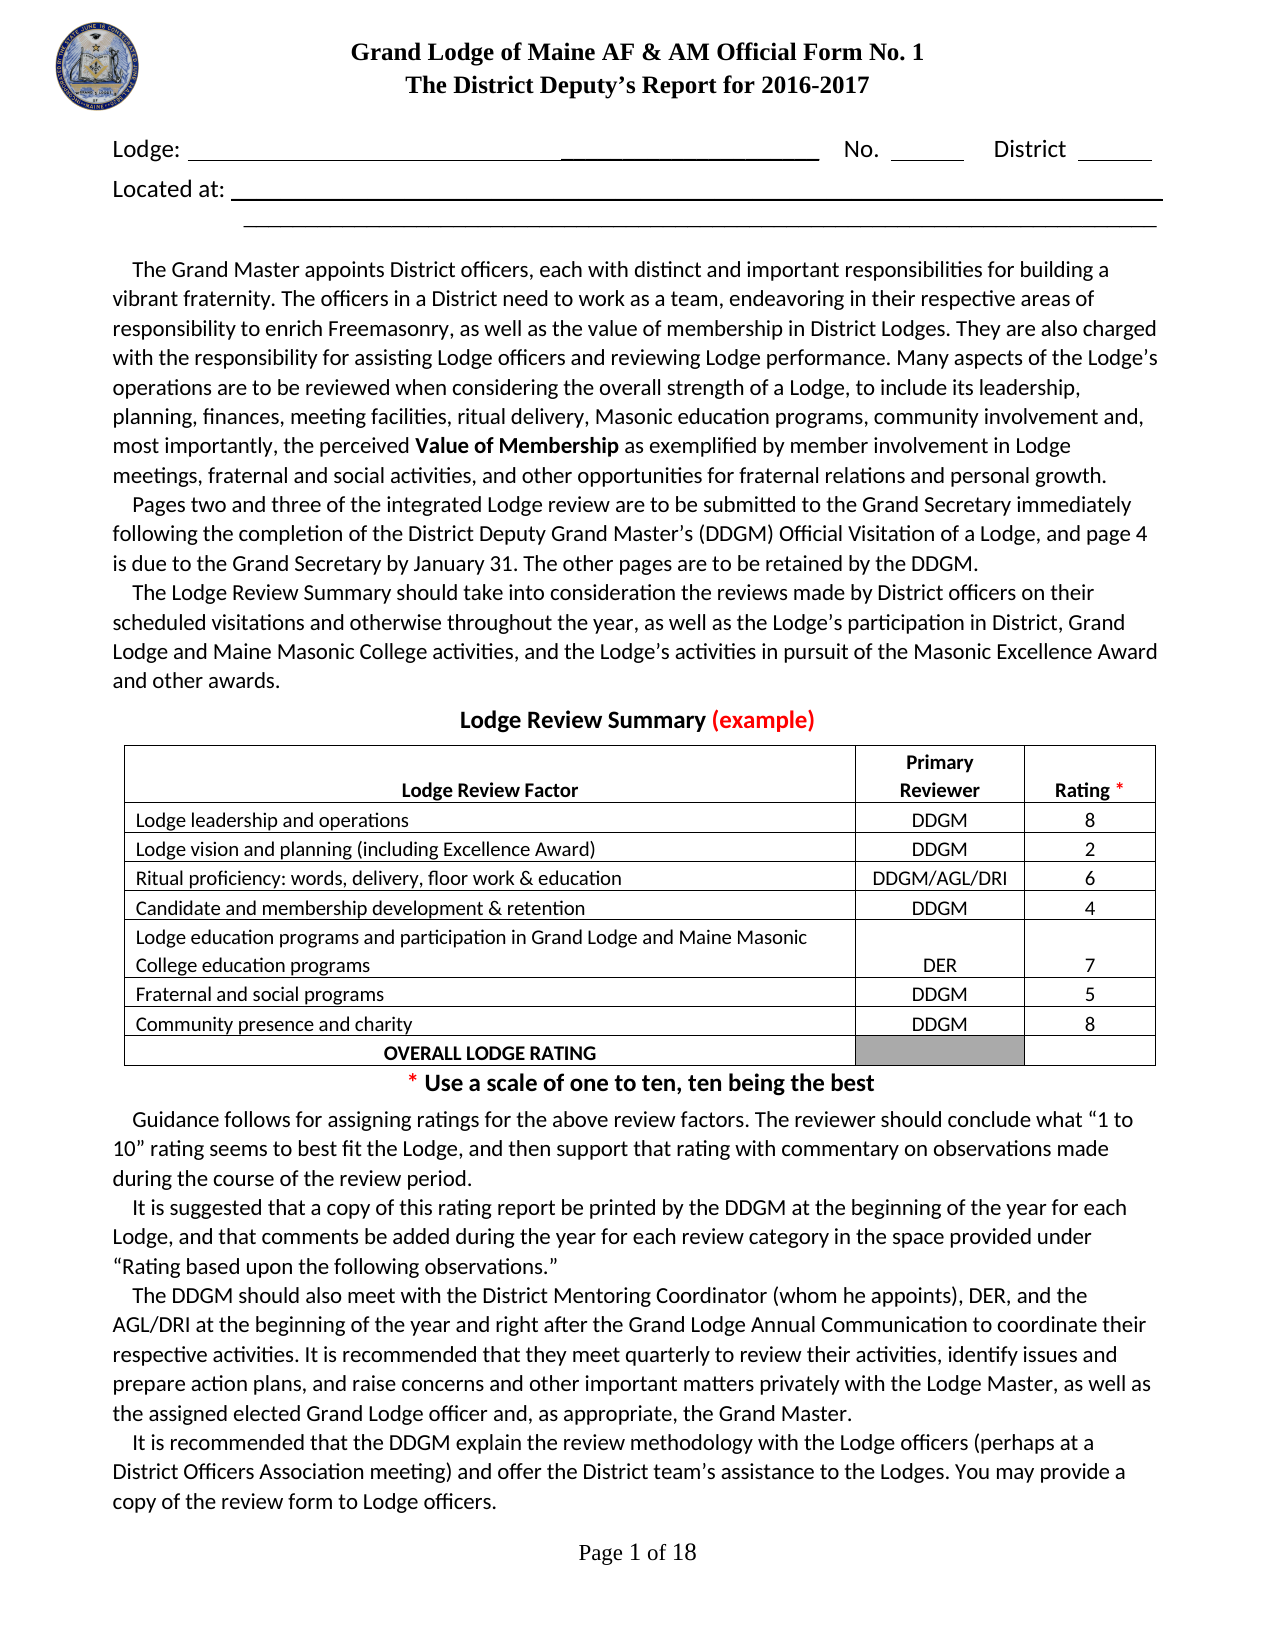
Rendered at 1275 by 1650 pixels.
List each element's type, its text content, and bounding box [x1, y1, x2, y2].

text * Use a scale of one to ten, ten being the best [118, 1066, 1162, 1097]
table_cell Lodge education programs and participation in Grand Lodge and Maine Masonic College education programs [125, 920, 855, 977]
text Located at: _ [112, 174, 1162, 229]
table_cell DDGM [856, 1007, 1024, 1035]
table_cell DDGM [856, 803, 1024, 832]
table_cell 8 [1025, 1007, 1155, 1035]
table_header Primary Reviewer [856, 746, 1024, 802]
table_cell 4 [1025, 891, 1155, 919]
table_cell Fraternal and social programs [125, 978, 855, 1006]
table_cell Lodge vision and planning (including Excellence Award) [125, 833, 855, 861]
table_cell Candidate and membership development & retention [125, 891, 855, 919]
table_cell 8 [1025, 803, 1155, 832]
table_cell DDGM/AGL/DRI [856, 862, 1024, 890]
table_cell 6 [1025, 862, 1155, 890]
table_cell Community presence and charity [125, 1007, 855, 1035]
text The Grand Master appoints District officers, each with distinct and important responsibilities for building a vibrant fraternity. The officers in a District need to work as a team, endeavoring in their respective areas of responsibility to enrich Freemasonry, as well as the value of membership in District Lodges. They are also charged with the responsibility for assisting Lodge officers and reviewing Lodge performance. Many aspects of the Lodge’s operations are to be reviewed when considering the overall strength of a Lodge, to include its leadership, planning, finances, meeting facilities, ritual delivery, Masonic education programs, community involvement and, most importantly, the perceived Value of Membership as exemplified by member involvement in Lodge meetings, fraternal and social activities, and other opportunities for fraternal relations and personal growth. [112, 254, 1162, 489]
text Lodge: No. District [112, 135, 1162, 162]
table_cell 2 [1025, 833, 1155, 861]
table_cell DDGM [856, 978, 1024, 1006]
table_cell 7 [1025, 920, 1155, 977]
table_cell OVERALL LODGE RATING [125, 1036, 855, 1065]
table_cell 5 [1025, 978, 1155, 1006]
table_cell [1025, 1036, 1155, 1065]
table_cell DER [856, 920, 1024, 977]
text Lodge Review Summary (example) [112, 707, 1162, 732]
table_cell Ritual proficiency: words, delivery, floor work & education [125, 862, 855, 890]
text The Lodge Review Summary should take into consideration the reviews made by District officers on their scheduled visitations and otherwise throughout the year, as well as the Lodge’s participation in District, Grand Lodge and Maine Masonic College activities, and the Lodge’s activities in pursuit of the Masonic Excellence Award and other awards. [112, 577, 1162, 694]
picture [55, 21, 139, 111]
table_cell DDGM [856, 833, 1024, 861]
table_cell Lodge leadership and operations [125, 803, 855, 832]
text The DDGM should also meet with the District Mentoring Coordinator (whom he appoints), DER, and the AGL/DRI at the beginning of the year and right after the Grand Lodge Annual Communication to coordinate their respective activities. It is recommended that they meet quarterly to review their activities, identify issues and prepare action plans, and raise concerns and other important matters privately with the Lodge Master, as well as the assigned elected Grand Lodge officer and, as appropriate, the Grand Master. [112, 1280, 1162, 1427]
table_header Lodge Review Factor [125, 746, 855, 802]
table_cell DDGM [856, 891, 1024, 919]
text It is recommended that the DDGM explain the review methodology with the Lodge officers (perhaps at a District Officers Association meeting) and offer the District team’s assistance to the Lodges. You may provide a copy of the review form to Lodge officers. [112, 1427, 1162, 1515]
text It is suggested that a copy of this rating report be printed by the DDGM at the beginning of the year for each Lodge, and that comments be added during the year for each review category in the space provided under “Rating based upon the following observations.” [112, 1192, 1162, 1280]
table_cell [856, 1036, 1024, 1065]
text Pages two and three of the integrated Lodge review are to be submitted to the Grand Secretary immediately following the completion of the District Deputy Grand Master’s (DDGM) Official Visitation of a Lodge, and page 4 is due to the Grand Secretary by January 31. The other pages are to be retained by the DDGM. [112, 489, 1162, 577]
text Guidance follows for assigning ratings for the above review factors. The reviewer should conclude what “1 to 10” rating seems to best fit the Lodge, and then support that rating with commentary on observations made during the course of the review period. [112, 1104, 1162, 1192]
table_header Rating * [1025, 746, 1155, 802]
